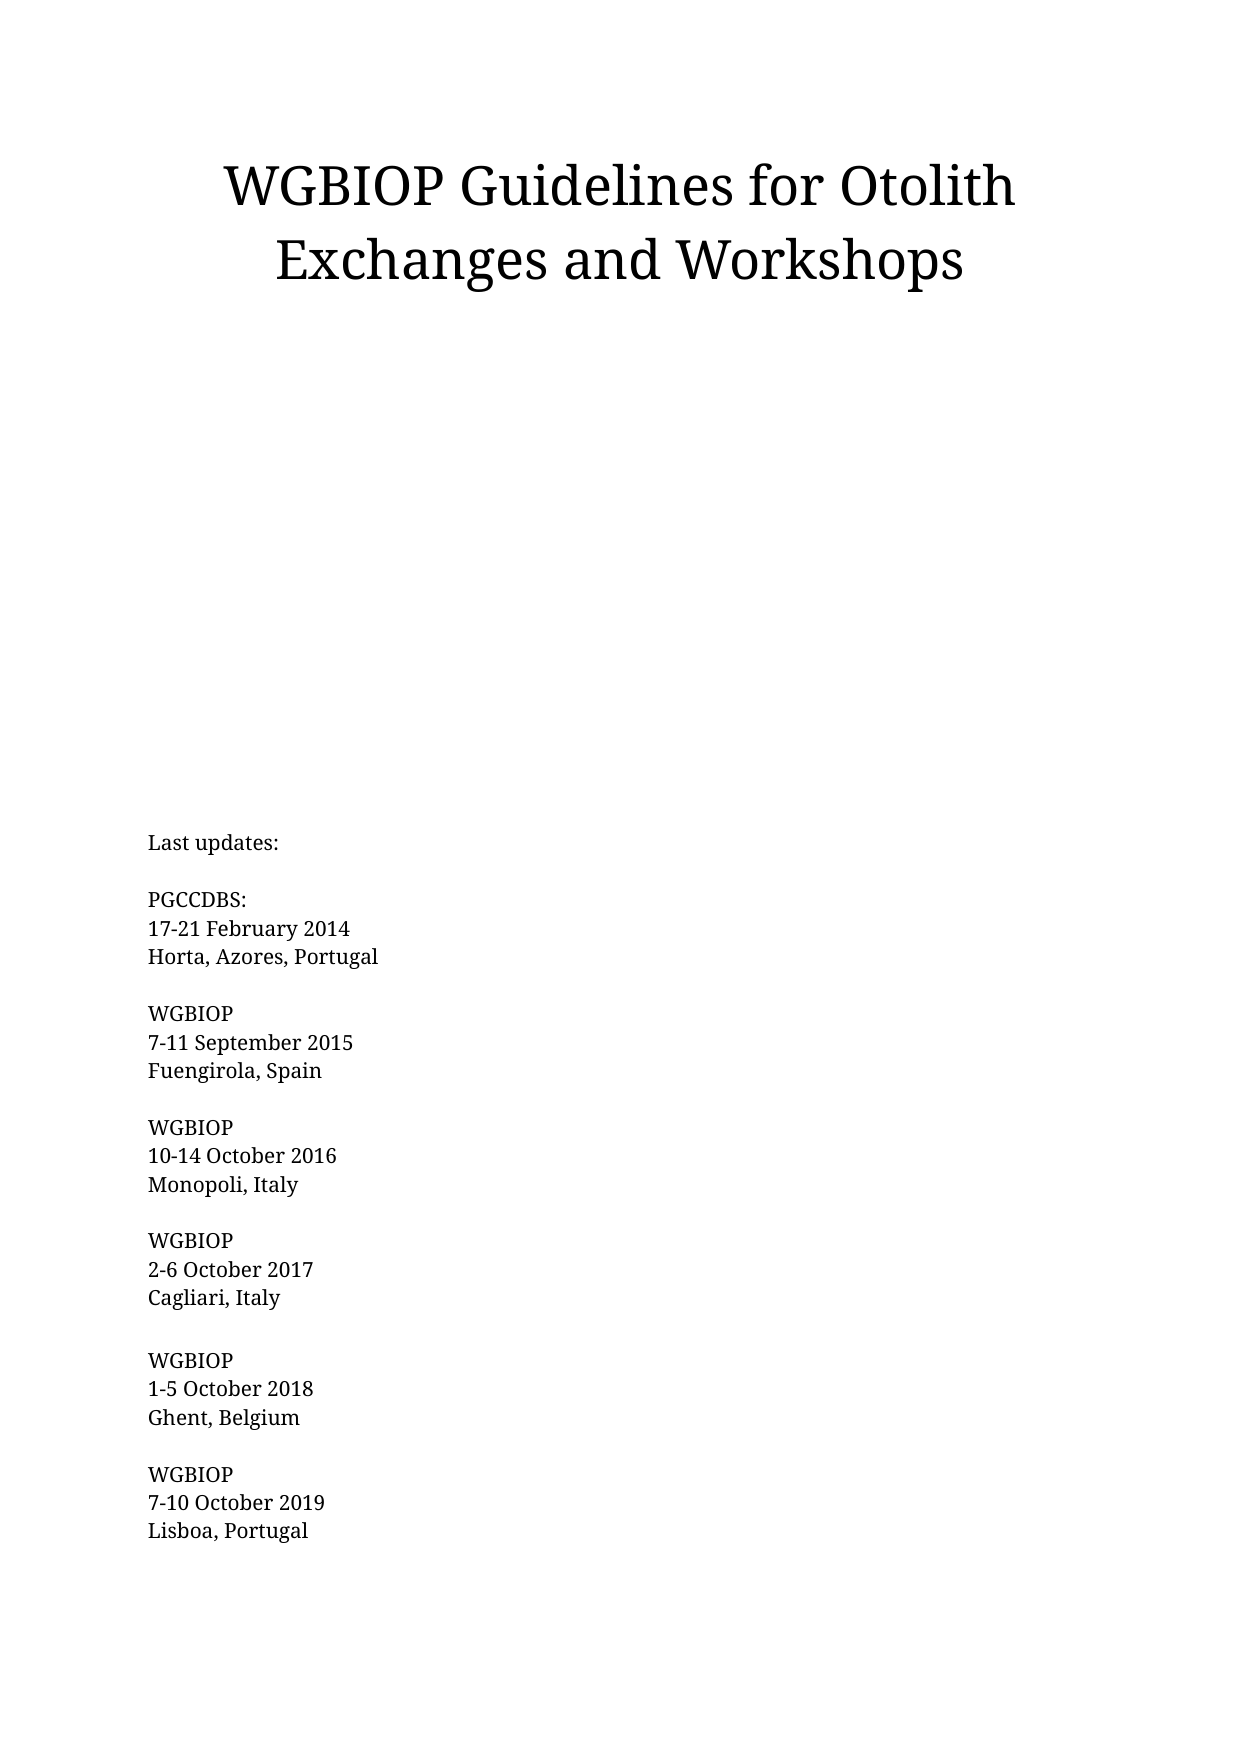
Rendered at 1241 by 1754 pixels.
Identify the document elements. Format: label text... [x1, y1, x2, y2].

text Monopoli, Italy [148, 1170, 1093, 1198]
text Horta, Azores, Portugal [148, 942, 1093, 971]
text WGBIOP [148, 1227, 1093, 1255]
text WGBIOP Guidelines for Otolith Exchanges and Workshops [148, 148, 1093, 295]
text 10-14 October 2016 [148, 1141, 1093, 1170]
text 1-5 October 2018 [148, 1374, 1093, 1403]
text Ghent, Belgium [148, 1403, 1093, 1431]
text Fuengirola, Spain [148, 1056, 1093, 1084]
text Lisboa, Portugal [148, 1517, 1093, 1545]
text 7-10 October 2019 [148, 1488, 1093, 1517]
text Last updates: [148, 828, 1093, 857]
text 2-6 October 2017 [148, 1255, 1093, 1283]
text 7-11 September 2015 [148, 1028, 1093, 1056]
text PGCCDBS: [148, 885, 1093, 914]
text WGBIOP [148, 999, 1093, 1028]
text WGBIOP [148, 1460, 1093, 1488]
text WGBIOP [148, 1113, 1093, 1141]
text 17-21 February 2014 [148, 914, 1093, 942]
text Cagliari, Italy [148, 1283, 1093, 1312]
text WGBIOP [148, 1346, 1093, 1374]
